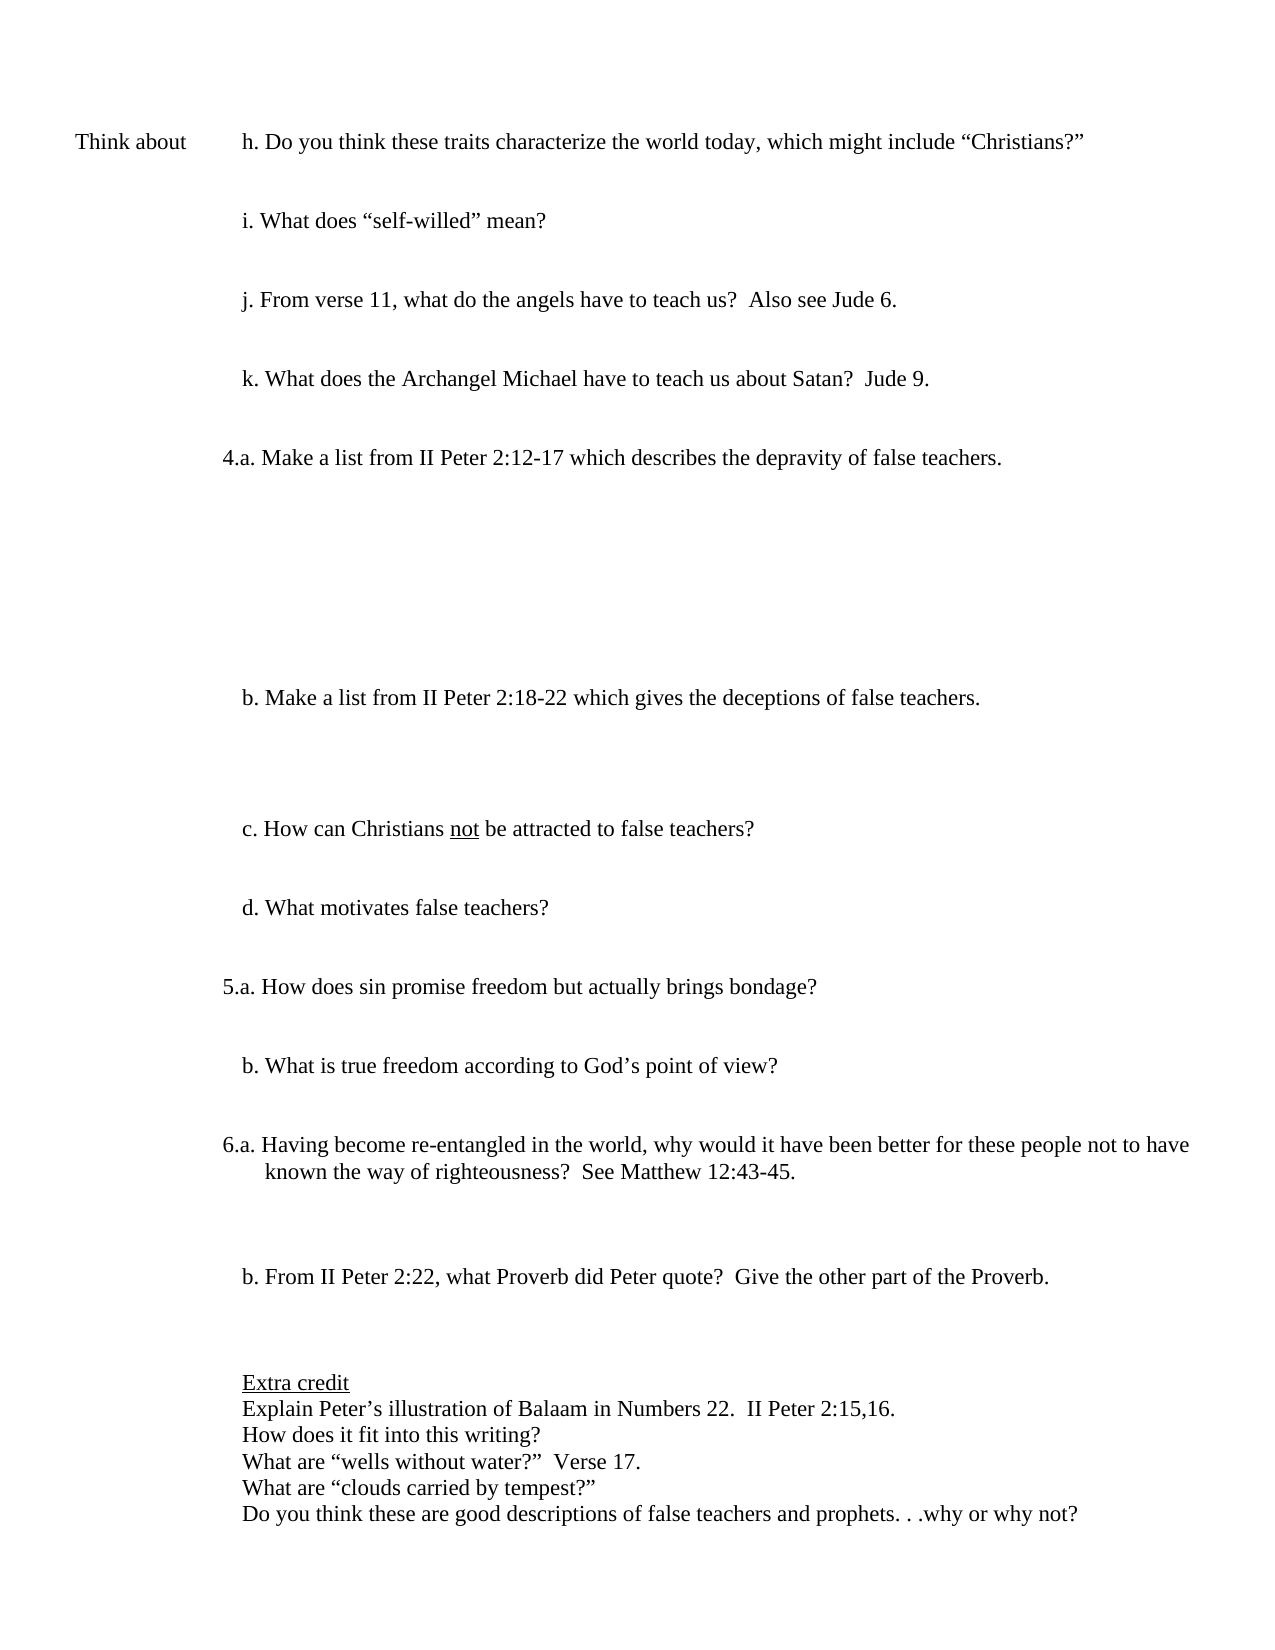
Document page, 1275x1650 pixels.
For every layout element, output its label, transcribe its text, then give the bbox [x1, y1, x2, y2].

text j. From verse 11, what do the angels have to teach us? Also see Jude 6. [75, 286, 1200, 312]
text Extra credit [75, 1369, 1200, 1395]
text Think about h. Do you think these traits characterize the world today, which might include “Christians?” [75, 128, 1200, 154]
text b. Make a list from II Peter 2:18-22 which gives the deceptions of false teachers. [242, 683, 1200, 710]
text 4.a. Make a list from II Peter 2:12-17 which describes the depravity of false teachers. [75, 444, 1200, 470]
text How does it fit into this writing? [75, 1421, 1200, 1448]
text known the way of righteousness? See Matthew 12:43-45. [75, 1158, 1200, 1184]
text d. What motivates false teachers? [75, 894, 1200, 921]
text c. How can Christians not be attracted to false teachers? [75, 815, 1200, 842]
text Explain Peter’s illustration of Balaam in Numbers 22. II Peter 2:15,16. [75, 1395, 1200, 1421]
text b. What is true freedom according to God’s point of view? [75, 1052, 1200, 1079]
text 6.a. Having become re-entangled in the world, why would it have been better for these people not to have [75, 1132, 1200, 1158]
text b. From II Peter 2:22, what Proverb did Peter quote? Give the other part of the Proverb. [75, 1263, 1200, 1290]
text i. What does “self-willed” mean? [75, 207, 1200, 233]
text What are “clouds carried by tempest?” [75, 1474, 1200, 1501]
text What are “wells without water?” Verse 17. [75, 1448, 1200, 1474]
text 5.a. How does sin promise freedom but actually brings bondage? [75, 973, 1200, 1000]
text k. What does the Archangel Michael have to teach us about Satan? Jude 9. [242, 365, 1200, 391]
text Do you think these are good descriptions of false teachers and prophets. . .why or why not? [242, 1501, 1200, 1527]
